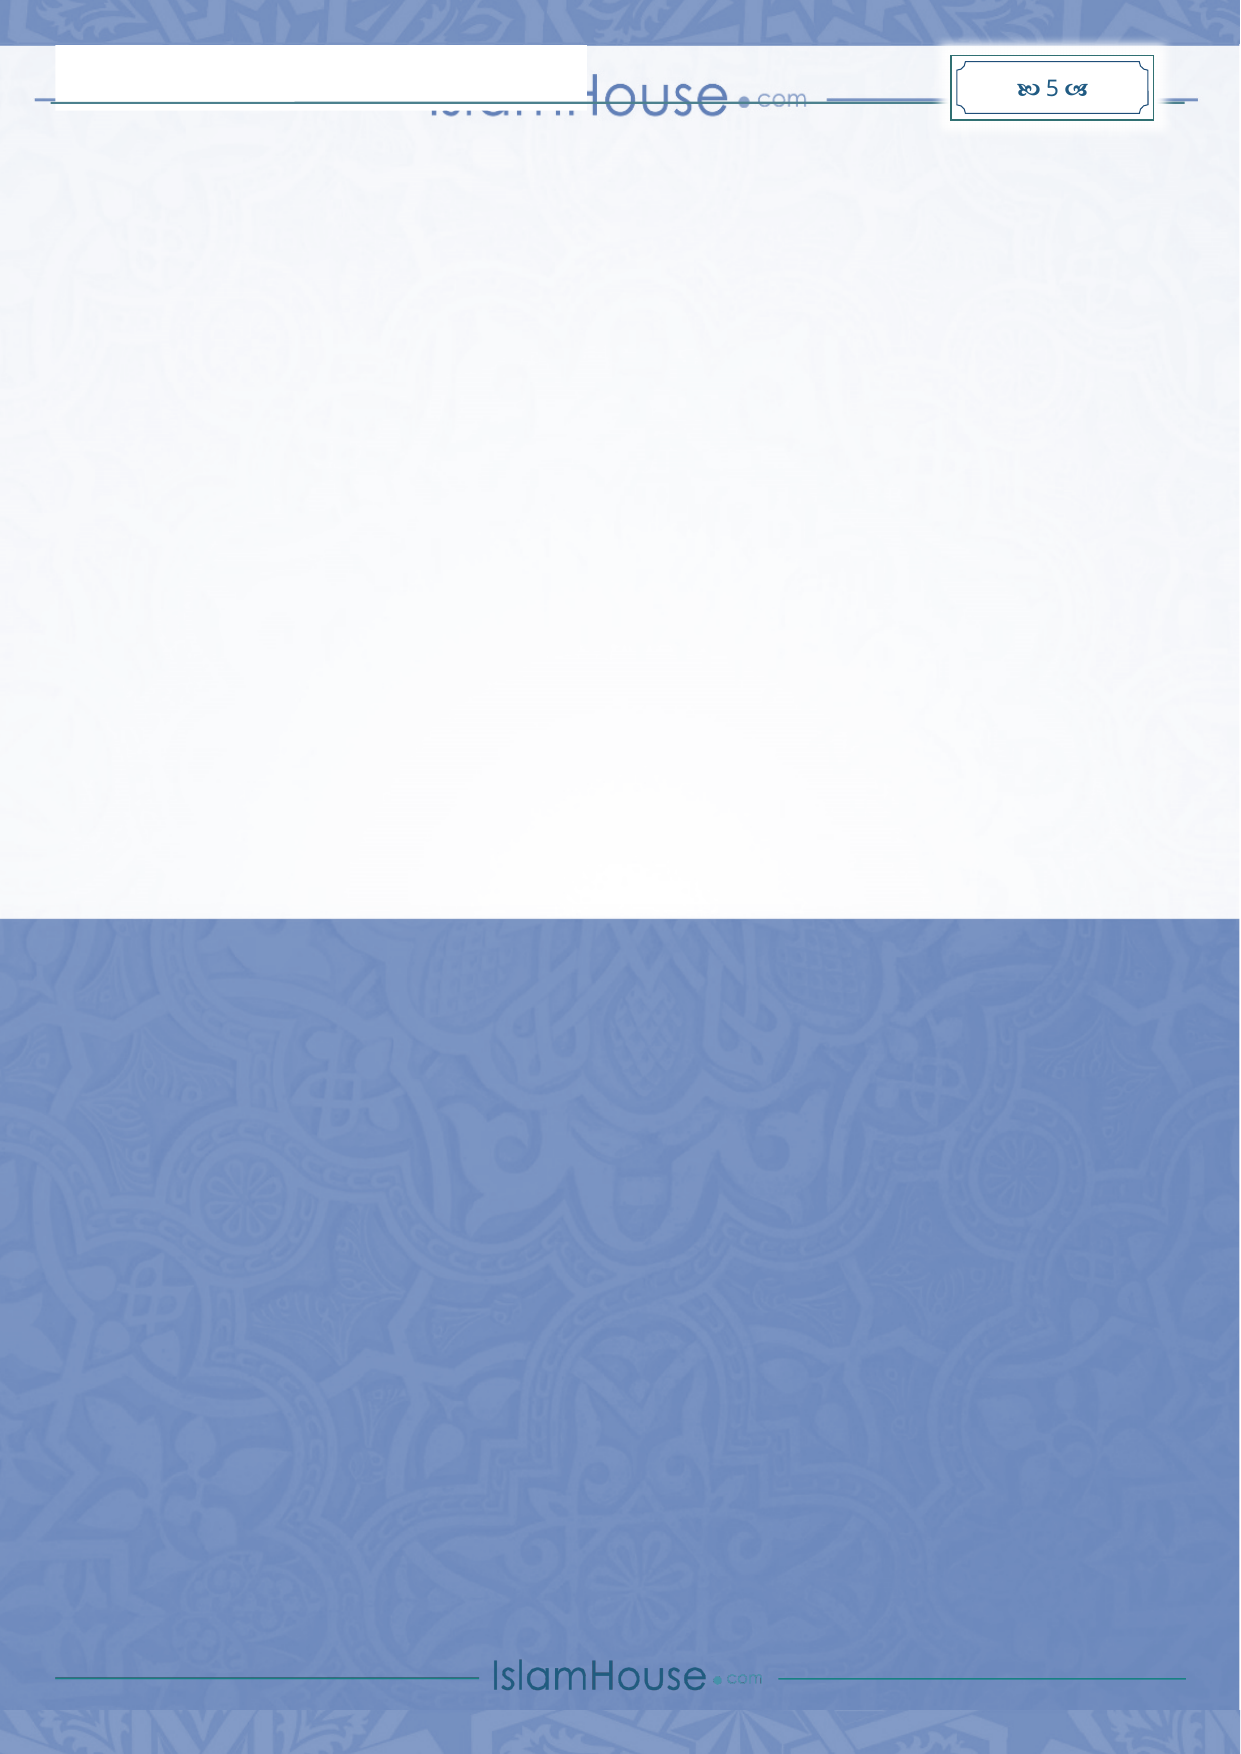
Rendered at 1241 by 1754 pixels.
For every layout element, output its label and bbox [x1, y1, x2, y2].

picture [46, 1652, 480, 1699]
picture [484, 1654, 1186, 1698]
